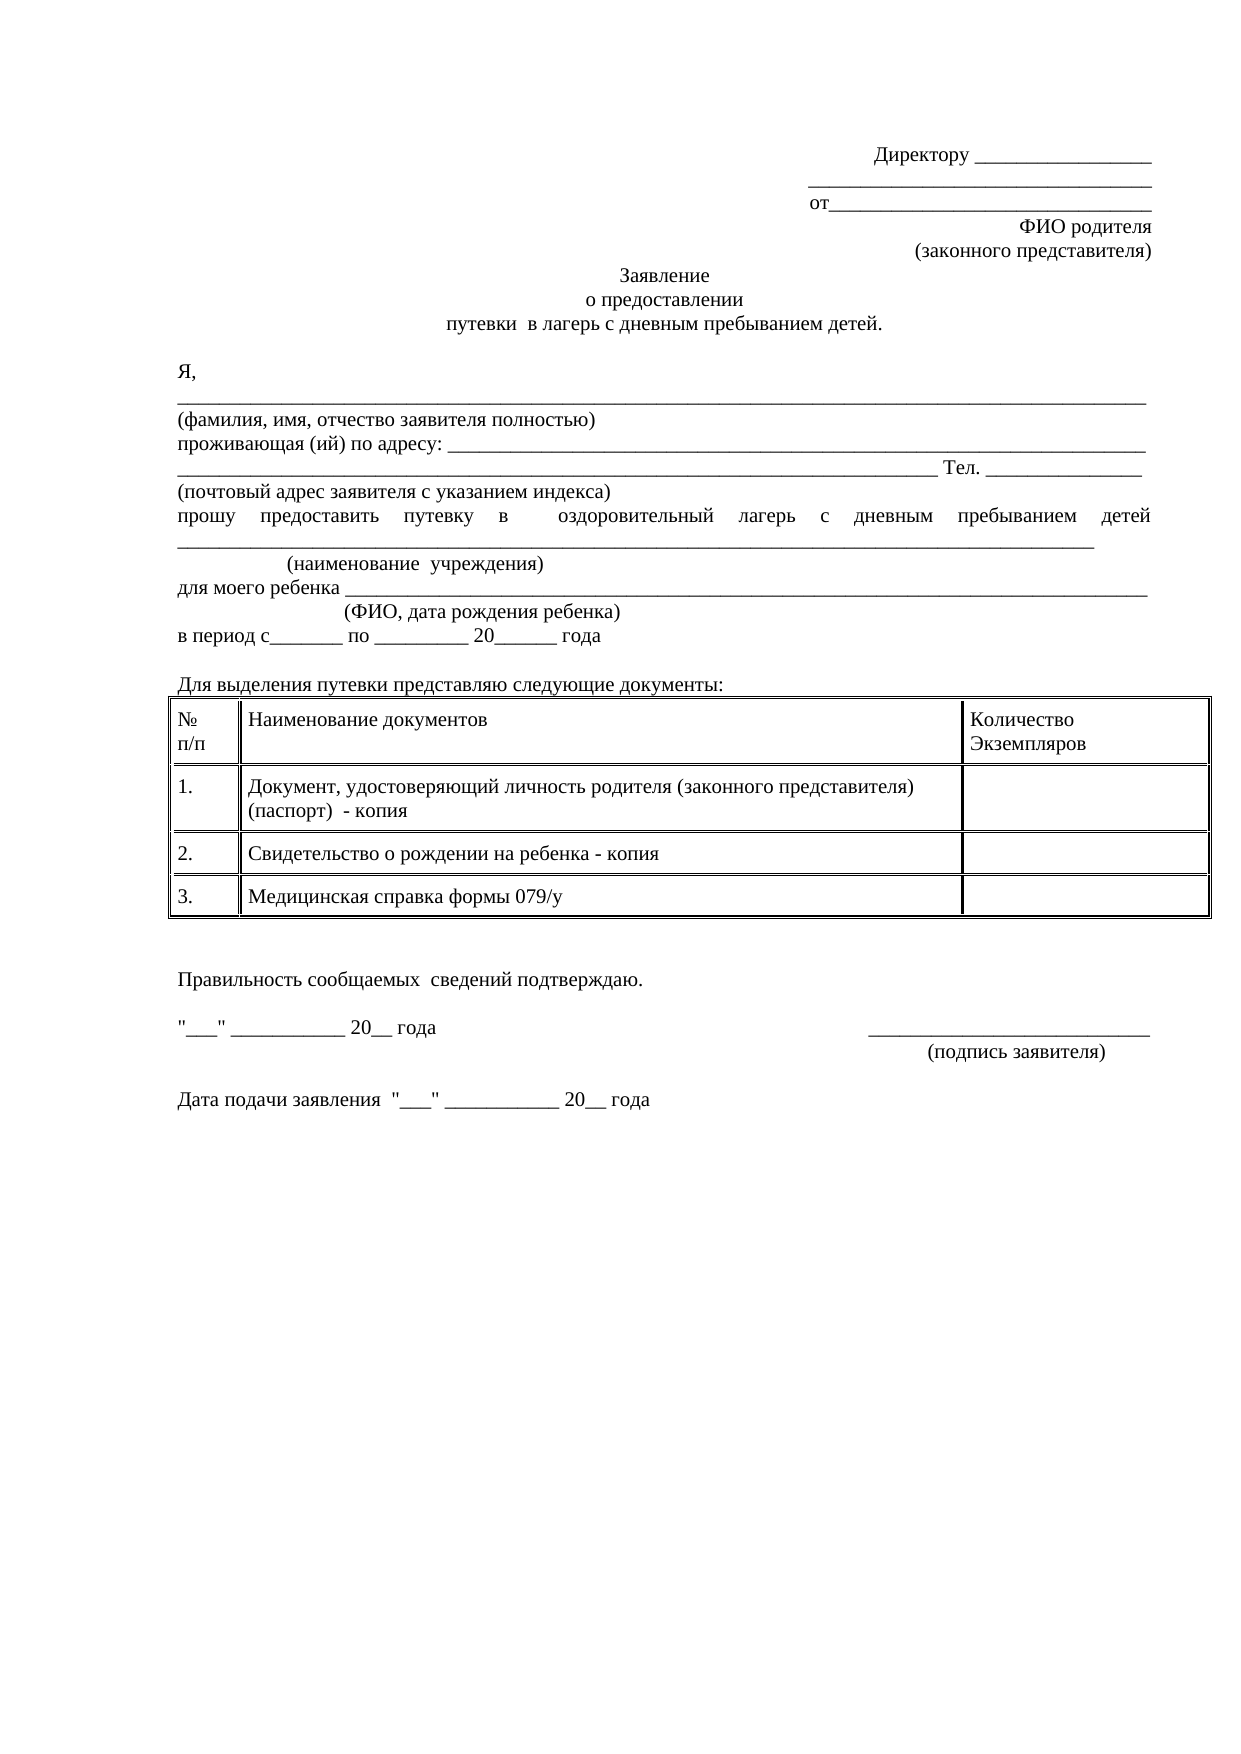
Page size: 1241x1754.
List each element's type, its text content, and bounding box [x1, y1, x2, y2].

text (фамилия, имя, отчество заявителя полностью) [177, 407, 1152, 431]
table_cell Документ, удостоверяющий личность родителя (законного представителя) (паспорт) - копия [242, 766, 961, 829]
table_cell 2. [171, 830, 238, 872]
text (подпись заявителя) [177, 1039, 1152, 1063]
text прошу предоставить путевку в оздоровительный лагерь с дневным пребыванием детей ________________________________________________________________________________________ [177, 503, 1152, 551]
table_cell 1. [169, 763, 240, 829]
text Директору _________________ [177, 142, 1152, 166]
text от_______________________________ [177, 190, 1152, 214]
text (почтовый адрес заявителя с указанием индекса) [177, 479, 1152, 503]
text Заявление [177, 262, 1152, 287]
text "___" ___________ 20__ года ___________________________ [177, 1015, 1152, 1039]
table_cell 3. [171, 873, 240, 915]
table_cell [964, 830, 1209, 872]
text проживающая (ий) по адресу: ___________________________________________________________________ [177, 431, 1152, 455]
text (наименование учреждения) [177, 551, 1152, 575]
text (законного представителя) [177, 238, 1152, 262]
text Я, _____________________________________________________________________________________________ [177, 359, 1152, 407]
table_cell Свидетельство о рождении на ребенка - копия [242, 833, 961, 872]
text _________________________________________________________________________ Тел. _______________ [177, 455, 1152, 479]
text ФИО родителя [177, 214, 1152, 238]
table_header Наименование документов [240, 699, 962, 763]
text _________________________________ [177, 166, 1152, 190]
table_header № п/п [169, 697, 240, 763]
text в период с_______ по _________ 20______ года [177, 623, 1152, 647]
table_cell Медицинская справка формы 079/у [240, 876, 962, 915]
table_cell [962, 873, 1209, 915]
text о предоставлении [177, 287, 1152, 311]
table_cell [962, 763, 1210, 829]
text Дата подачи заявления "___" ___________ 20__ года [177, 1087, 1152, 1111]
text путевки в лагерь с дневным пребыванием детей. [177, 311, 1152, 335]
text Правильность сообщаемых сведений подтверждаю. [177, 967, 1152, 991]
text Для выделения путевки представляю следующие документы: [177, 672, 1152, 696]
text (ФИО, дата рождения ребенка) [177, 599, 1152, 623]
text для моего ребенка _____________________________________________________________________________ [177, 575, 1152, 599]
table_header Количество Экземпляров [962, 699, 1208, 763]
